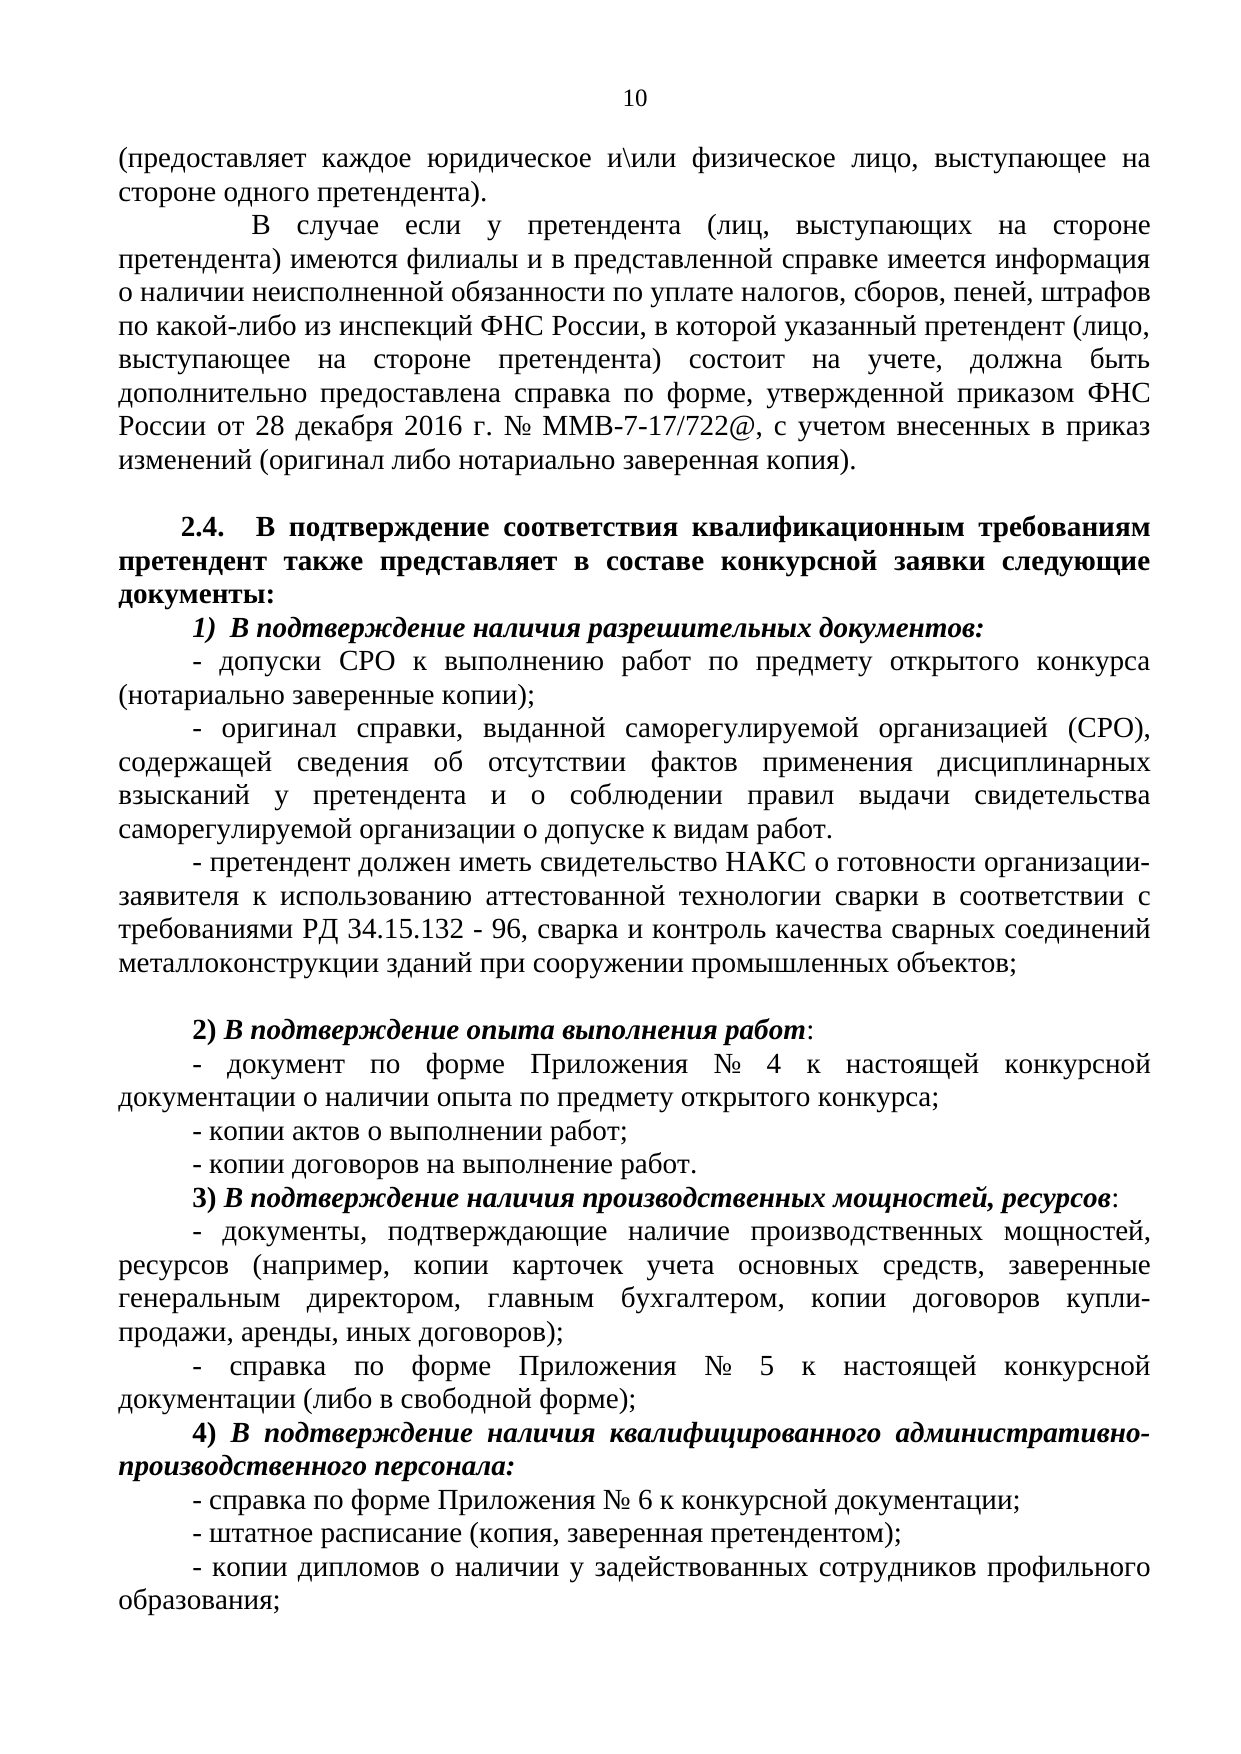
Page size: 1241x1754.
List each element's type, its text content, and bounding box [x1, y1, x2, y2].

text 2) В подтверждение опыта выполнения работ: [118, 1012, 1152, 1046]
text - оригинал справки, выданной саморегулируемой организацией (СРО), содержащей сведения об отсутствии фактов применения дисциплинарных взысканий у претендента и о соблюдении правил выдачи свидетельства саморегулируемой организации о допуске к видам работ. [118, 710, 1152, 844]
text 4) В подтверждение наличия квалифицированного административно-производственного персонала: [118, 1415, 1152, 1482]
list В подтверждение наличия разрешительных документов: [192, 610, 1152, 643]
text - штатное расписание (копия, заверенная претендентом); [118, 1515, 1152, 1549]
text - копии дипломов о наличии у задействованных сотрудников профильного образования; [118, 1549, 1152, 1616]
text - копии актов о выполнении работ; [118, 1113, 1152, 1146]
text - претендент должен иметь свидетельство НАКС о готовности организации-заявителя к использованию аттестованной технологии сварки в соответствии с требованиями РД 34.15.132 - 96, сварка и контроль качества сварных соединений металлоконструкции зданий при сооружении промышленных объектов; [118, 844, 1152, 979]
text - допуски СРО к выполнению работ по предмету открытого конкурса (нотариально заверенные копии); [118, 643, 1152, 710]
list В подтверждение соответствия квалификационным требованиям претендент также представляет в составе конкурсной заявки следующие документы: [118, 509, 1152, 610]
text 3) В подтверждение наличия производственных мощностей, ресурсов: [118, 1180, 1152, 1213]
text - справка по форме Приложения № 6 к конкурсной документации; [118, 1482, 1152, 1515]
text В случае если у претендента (лиц, выступающих на стороне претендента) имеются филиалы и в представленной справке имеется информация о наличии неисполненной обязанности по уплате налогов, сборов, пеней, штрафов по какой-либо из инспекций ФНС России, в которой указанный претендент (лицо, выступающее на стороне претендента) состоит на учете, должна быть дополнительно предоставлена справка по форме, утвержденной приказом ФНС России от 28 декабря 2016 г. № ММВ-7-17/722@, с учетом внесенных в приказ изменений (оригинал либо нотариально заверенная копия). [118, 207, 1152, 476]
text - документ по форме Приложения № 4 к настоящей конкурсной документации о наличии опыта по предмету открытого конкурса; [118, 1046, 1152, 1113]
text - копии договоров на выполнение работ. [118, 1146, 1152, 1180]
text - документы, подтверждающие наличие производственных мощностей, ресурсов (например, копии карточек учета основных средств, заверенные генеральным директором, главным бухгалтером, копии договоров купли- продажи, аренды, иных договоров); [118, 1213, 1152, 1348]
text - справка по форме Приложения № 5 к настоящей конкурсной документации (либо в свободной форме); [118, 1348, 1152, 1415]
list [118, 140, 1152, 207]
